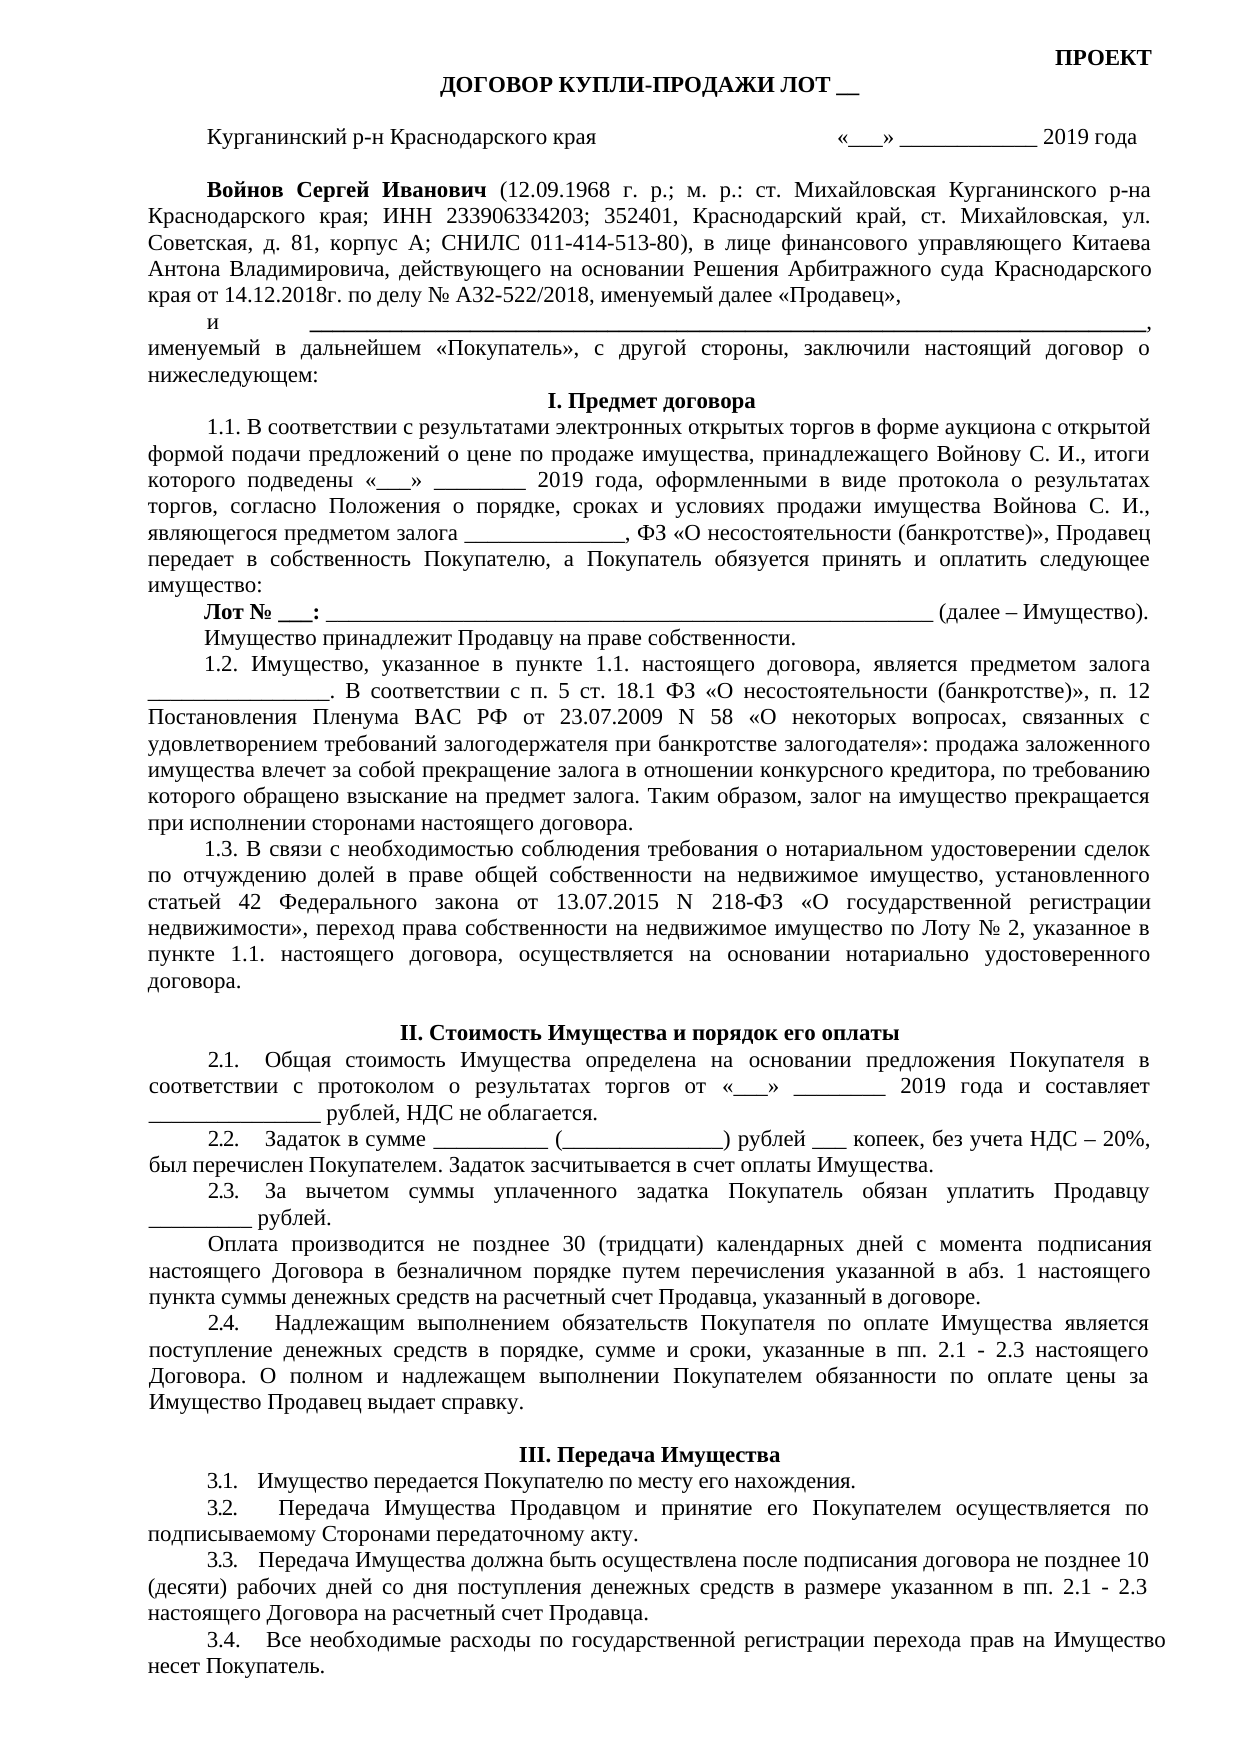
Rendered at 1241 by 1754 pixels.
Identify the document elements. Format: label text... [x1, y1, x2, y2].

text I. Предмет договора [152, 387, 1152, 413]
text Лот № ___: _____________________________________________________ (далее – Имущество). [148, 598, 1152, 624]
title ПРОЕКТ [148, 44, 1152, 71]
text III. Передача Имущества [148, 1441, 1152, 1467]
text Имущество принадлежит Продавцу на праве собственности. [148, 624, 1152, 651]
text 3.1. Имущество передается Покупателю по месту его нахождения. [148, 1467, 1152, 1494]
list Задаток в сумме __________ (______________) рублей ___ копеек, без учета НДС – 20%, был перечислен Покупателем. Задаток засчитывается в счет оплаты Имущества. [149, 1125, 1151, 1178]
list Все необходимые расходы по государственной регистрации перехода прав на Имущество несет Покупатель. [148, 1626, 1166, 1678]
text Оплата производится не позднее 30 (тридцати) календарных дней с момента подписания настоящего Договора в безналичном порядке путем перечисления указанной в абз. 1 настоящего пункта суммы денежных средств на расчетный счет Продавца, указанный в договоре. [149, 1230, 1152, 1309]
list За вычетом суммы уплаченного задатка Покупатель обязан уплатить Продавцу _________ рублей. [149, 1178, 1151, 1230]
text 2.4. Надлежащим выполнением обязательств Покупателя по оплате Имущества является поступление денежных средств в порядке, сумме и сроки, указанные в пп. 2.1 - 2.3 настоящего Договора. О полном и надлежащем выполнении Покупателем обязанности по оплате цены за Имущество Продавец выдает справку. [149, 1309, 1151, 1415]
text 2.1. Общая стоимость Имущества определена на основании предложения Покупателя в соответствии с протоколом о результатах торгов от «___» ________ 2019 года и составляет _______________ рублей, НДС не облагается. [149, 1046, 1150, 1125]
text 1.2. Имущество, указанное в пункте 1.1. настоящего договора, является предметом залога ________________. В соответствии с п. 5 ст. 18.1 ФЗ «О несостоятельности (банкротстве)», п. 12 Постановления Пленума ВАС РФ от 23.07.2009 N 58 «О некоторых вопросах, связанных с удовлетворением требований залогодержателя при банкротстве залогодателя»: продажа заложенного имущества влечет за собой прекращение залога в отношении конкурсного кредитора, по требованию которого обращено взыскание на предмет залога. Таким образом, залог на имущество прекращается при исполнении сторонами настоящего договора. [148, 651, 1152, 835]
text 1.3. В связи с необходимостью соблюдения требования о нотариальном удостоверении сделок по отчуждению долей в праве общей собственности на недвижимое имущество, установленного статьей 42 Федерального закона от 13.07.2015 N 218-ФЗ «О государственной регистрации недвижимости», переход права собственности на недвижимое имущество по Лоту № 2, указанное в пункте 1.1. настоящего договора, осуществляется на основании нотариально удостоверенного договора. [148, 835, 1152, 993]
text Курганинский р-н Краснодарского края «___» ____________ 2019 года [148, 123, 1152, 150]
title ДОГОВОР КУПЛИ-ПРОДАЖИ ЛОТ __ [148, 71, 1152, 97]
text и _________________________________________________________________________, именуемый в дальнейшем «Покупатель», с другой стороны, заключили настоящий договор о нижеследующем: [148, 308, 1152, 387]
text 1.1. В соответствии с результатами электронных открытых торгов в форме аукциона с открытой формой подачи предложений о цене по продаже имущества, принадлежащего Войнову С. И., итоги которого подведены «___» ________ 2019 года, оформленными в виде протокола о результатах торгов, согласно Положения о порядке, сроках и условиях продажи имущества Войнова С. И., являющегося предметом залога ______________, ФЗ «О несостоятельности (банкротстве)», Продавец передает в собственность Покупателю, а Покупатель обязуется принять и оплатить следующее имущество: [148, 413, 1152, 598]
text II. Стоимость Имущества и порядок его оплаты [148, 1019, 1152, 1046]
text 3.2. Передача Имущества Продавцом и принятие его Покупателем осуществляется по подписываемому Сторонами передаточному акту. [148, 1494, 1150, 1547]
list Передача Имущества должна быть осуществлена после подписания договора не позднее 10 (десяти) рабочих дней со дня поступления денежных средств в размере указанном в пп. 2.1 - 2.3 настоящего Договора на расчетный счет Продавца. [148, 1547, 1150, 1626]
text Войнов Сергей Иванович (12.09.1968 г. р.; м. р.: ст. Михайловская Курганинского р-на Краснодарского края; ИНН 233906334203; 352401, Краснодарский край, ст. Михайловская, ул. Советская, д. 81, корпус А; СНИЛС 011-414-513-80), в лице финансового управляющего Китаева Антона Владимировича, действующего на основании Решения Арбитражного суда Краснодарского края от 14.12.2018г. по делу № А32-522/2018, именуемый далее «Продавец», [148, 176, 1152, 308]
